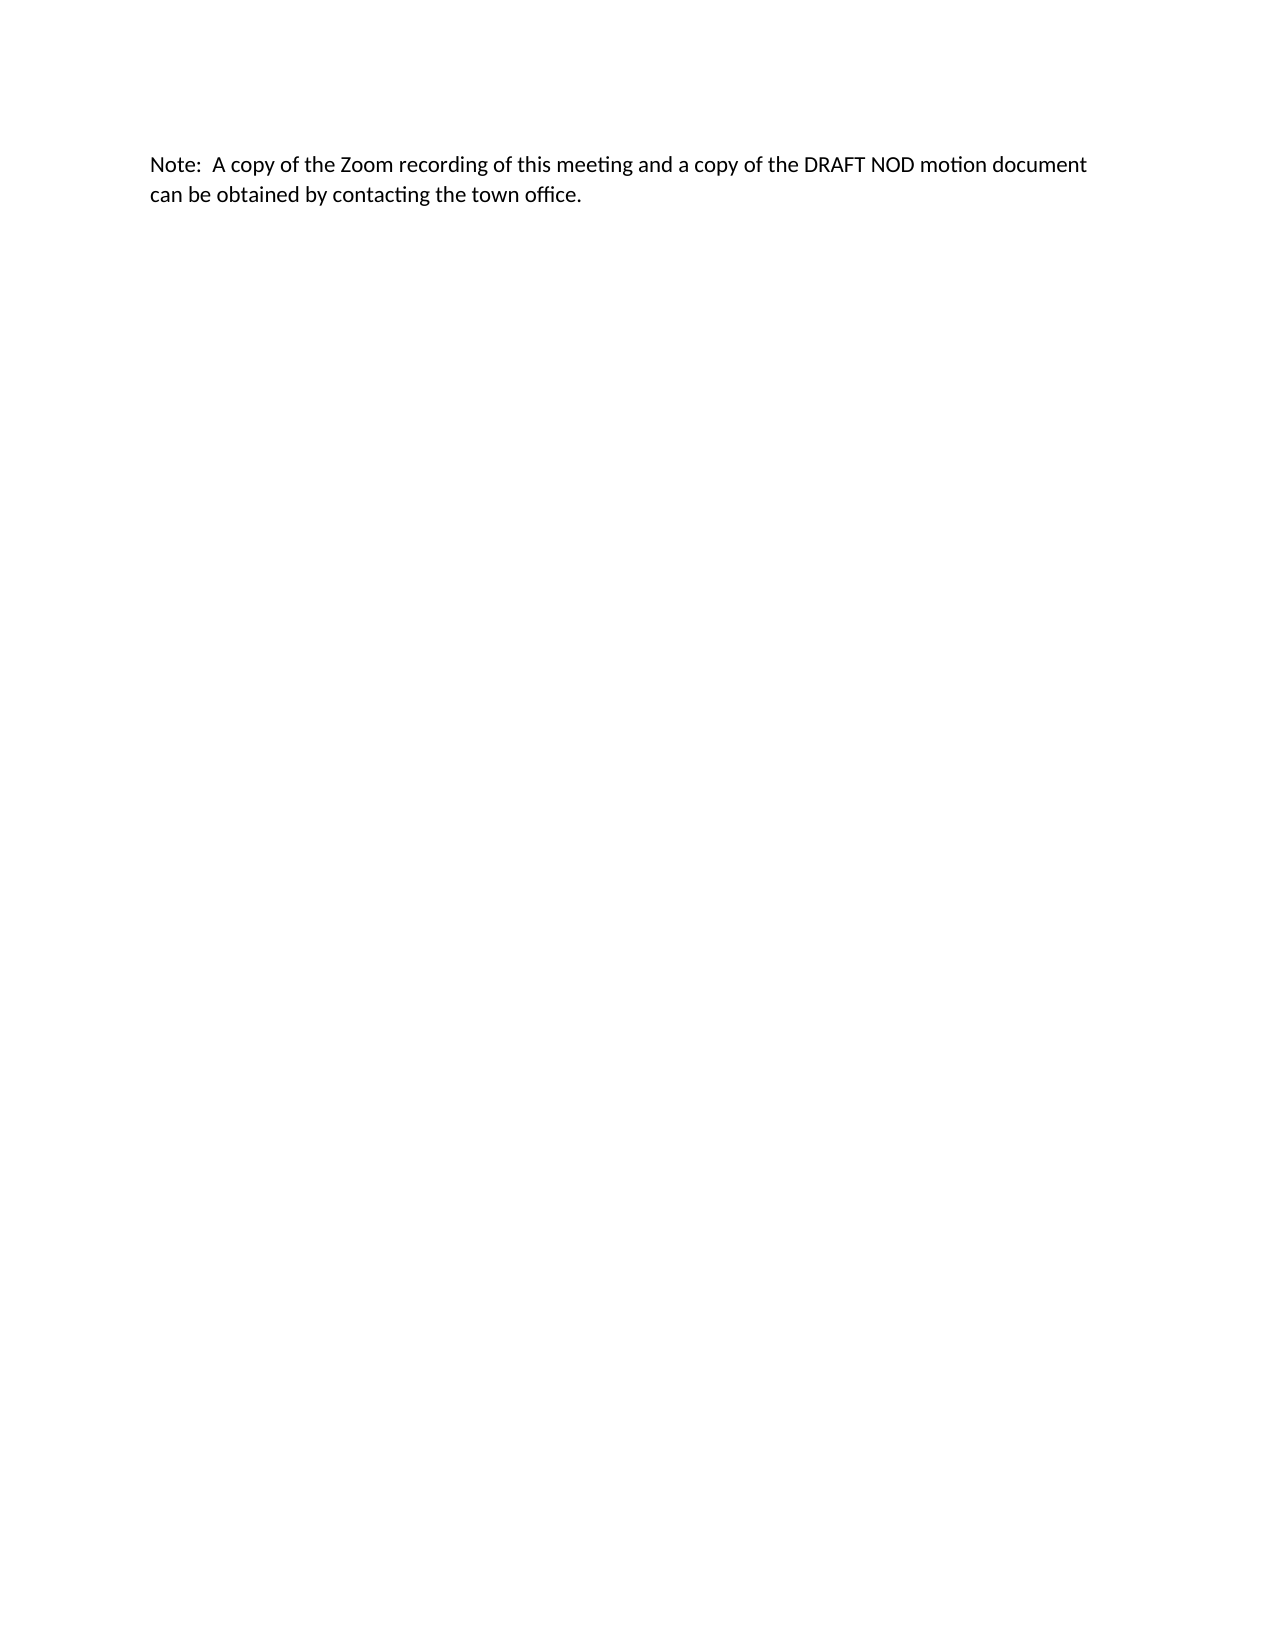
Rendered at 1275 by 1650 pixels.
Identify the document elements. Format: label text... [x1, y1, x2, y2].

text Note: A copy of the Zoom recording of this meeting and a copy of the DRAFT NOD motion document can be obtained by contacting the town office. [150, 150, 1125, 208]
